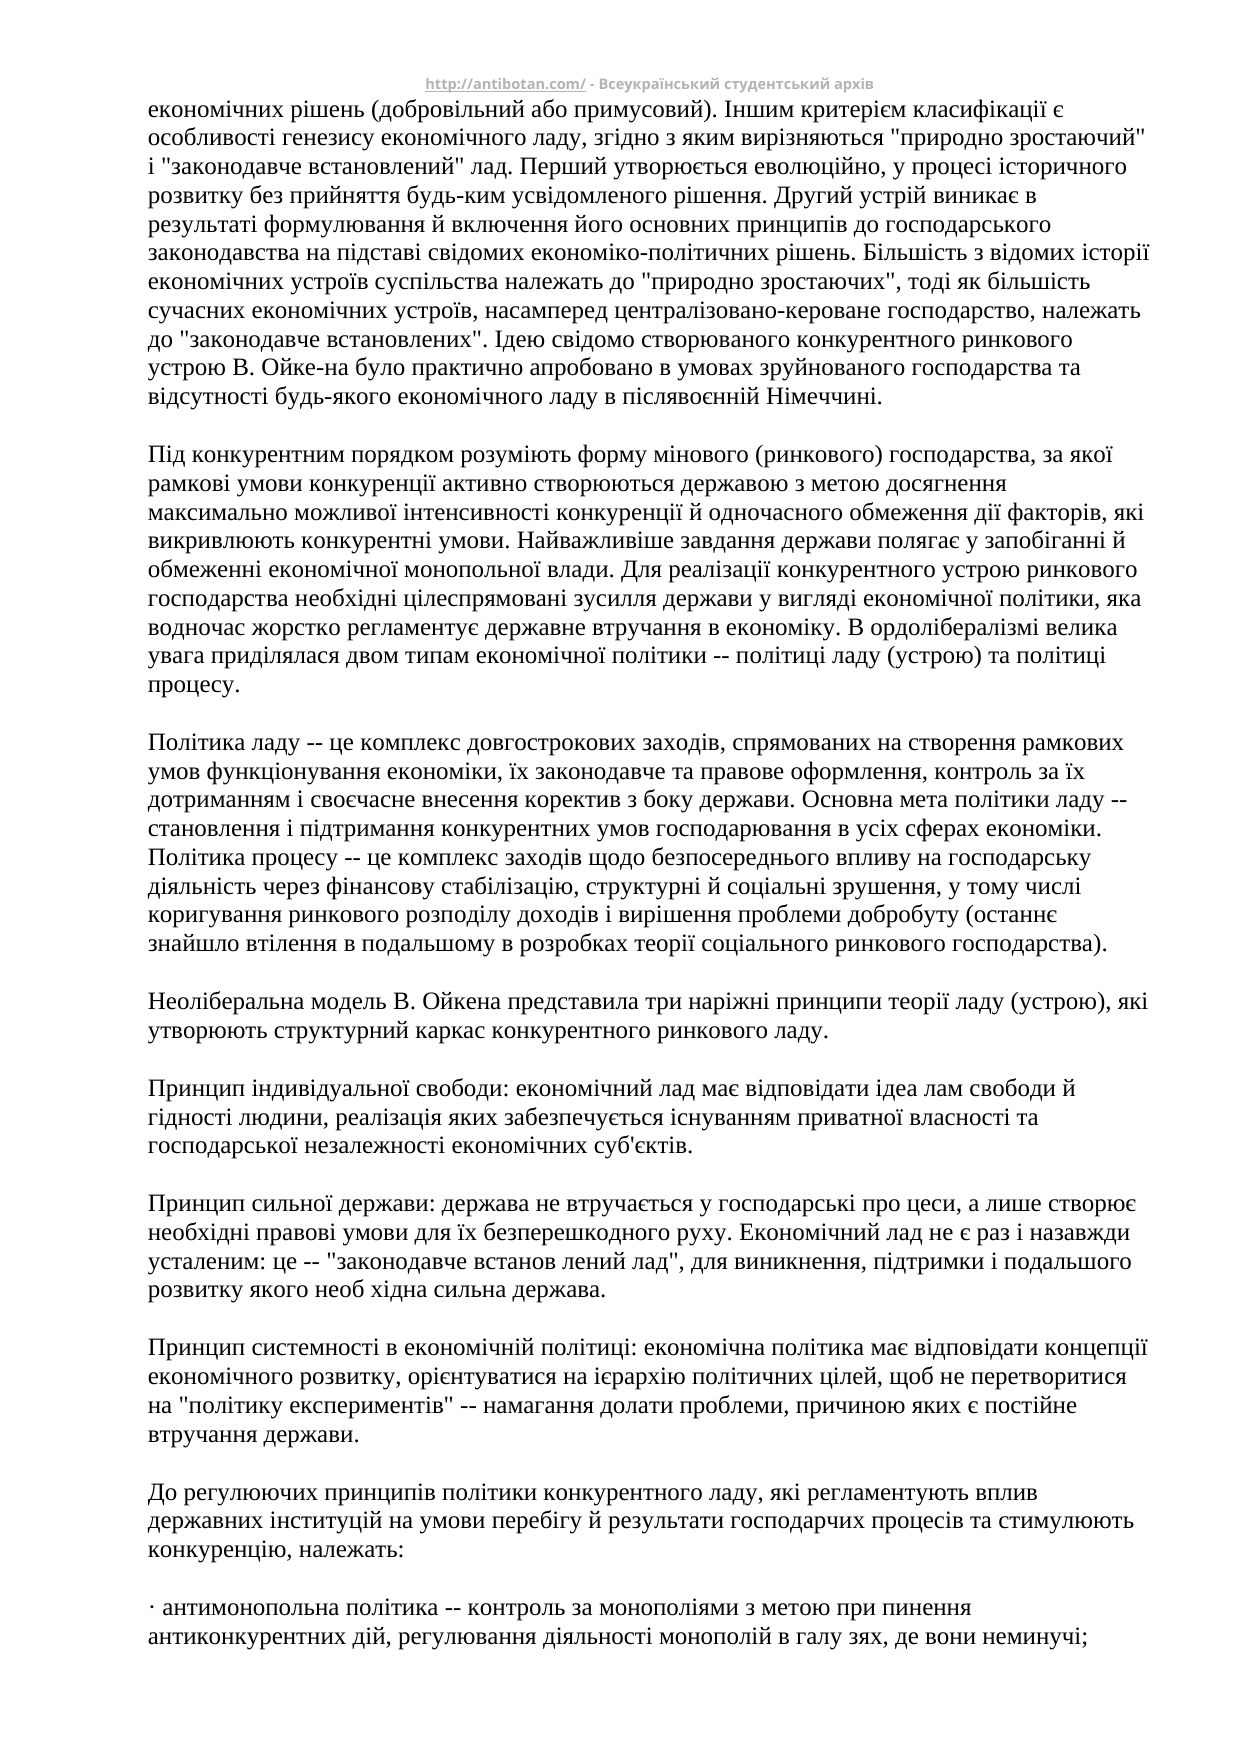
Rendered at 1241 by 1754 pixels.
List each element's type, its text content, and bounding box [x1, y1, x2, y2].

text Принцип індивідуальної свободи: економічний лад має відповідати ідеа лам свободи й гідності людини, реалізація яких забезпечується існуванням приватної власності та господарської незалежності економічних суб'єктів. [148, 1073, 1152, 1159]
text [148, 94, 1152, 410]
text До регулюючих принципів політики конкурентного ладу, які регламентують вплив державних інституцій на умови перебігу й результати господарчих процесів та стимулюють конкуренцію, належать: [148, 1477, 1152, 1563]
text Принцип сильної держави: держава не втручається у господарські про цеси, а лише створює необхідні правові умови для їх безперешкодного руху. Економічний лад не є раз і назавжди усталеним: це -- "законодавче встанов лений лад", для виникнення, підтримки і подальшого розвитку якого необ хідна сильна держава. [148, 1188, 1152, 1303]
text Політика ладу -- це комплекс довгострокових заходів, спрямованих на створення рамкових умов функціонування економіки, їх законодавче та правове оформлення, контроль за їх дотриманням і своєчасне внесення коректив з боку держави. Основна мета політики ладу -- становлення і підтримання конкурентних умов господарювання в усіх сферах економіки. Політика процесу -- це комплекс заходів щодо безпосереднього впливу на господарську діяльність через фінансову стабілізацію, структурні й соціальні зрушення, у тому числі коригування ринкового розподілу доходів і вирішення проблеми добробуту (останнє знайшло втілення в подальшому в розробках теорії соціального ринкового господарства). [148, 727, 1152, 957]
text Під конкурентним порядком розуміють форму мінового (ринкового) господарства, за якої рамкові умови конкуренції активно створюються державою з метою досягнення максимально можливої інтенсивності конкуренції й одночасного обмеження дії факторів, які викривлюють конкурентні умови. Найважливіше завдання держави полягає у запобіганні й обмеженні економічної монопольної влади. Для реалізації конкурентного устрою ринкового господарства необхідні цілеспрямовані зусилля держави у вигляді економічної політики, яка водночас жорстко регламентує державне втручання в економіку. В ордолібералізмі велика увага приділялася двом типам економічної політики -- політиці ладу (устрою) та політиці процесу. [148, 439, 1152, 698]
text Неоліберальна модель В. Ойкена представила три наріжні принципи теорії ладу (устрою), які утворюють структурний каркас конкурентного ринкового ладу. [148, 986, 1152, 1044]
text Принцип системності в економічній політиці: економічна політика має відповідати концепції економічного розвитку, орієнтуватися на ієрархію політичних цілей, щоб не перетворитися на "політику експериментів" -- намагання долати проблеми, причиною яких є постійне втручання держави. [148, 1332, 1152, 1447]
text · антимонопольна політика -- контроль за монополіями з метою при пинення антиконкурентних дій, регулювання діяльності монополій в галу зях, де вони неминучі; [148, 1592, 1152, 1649]
